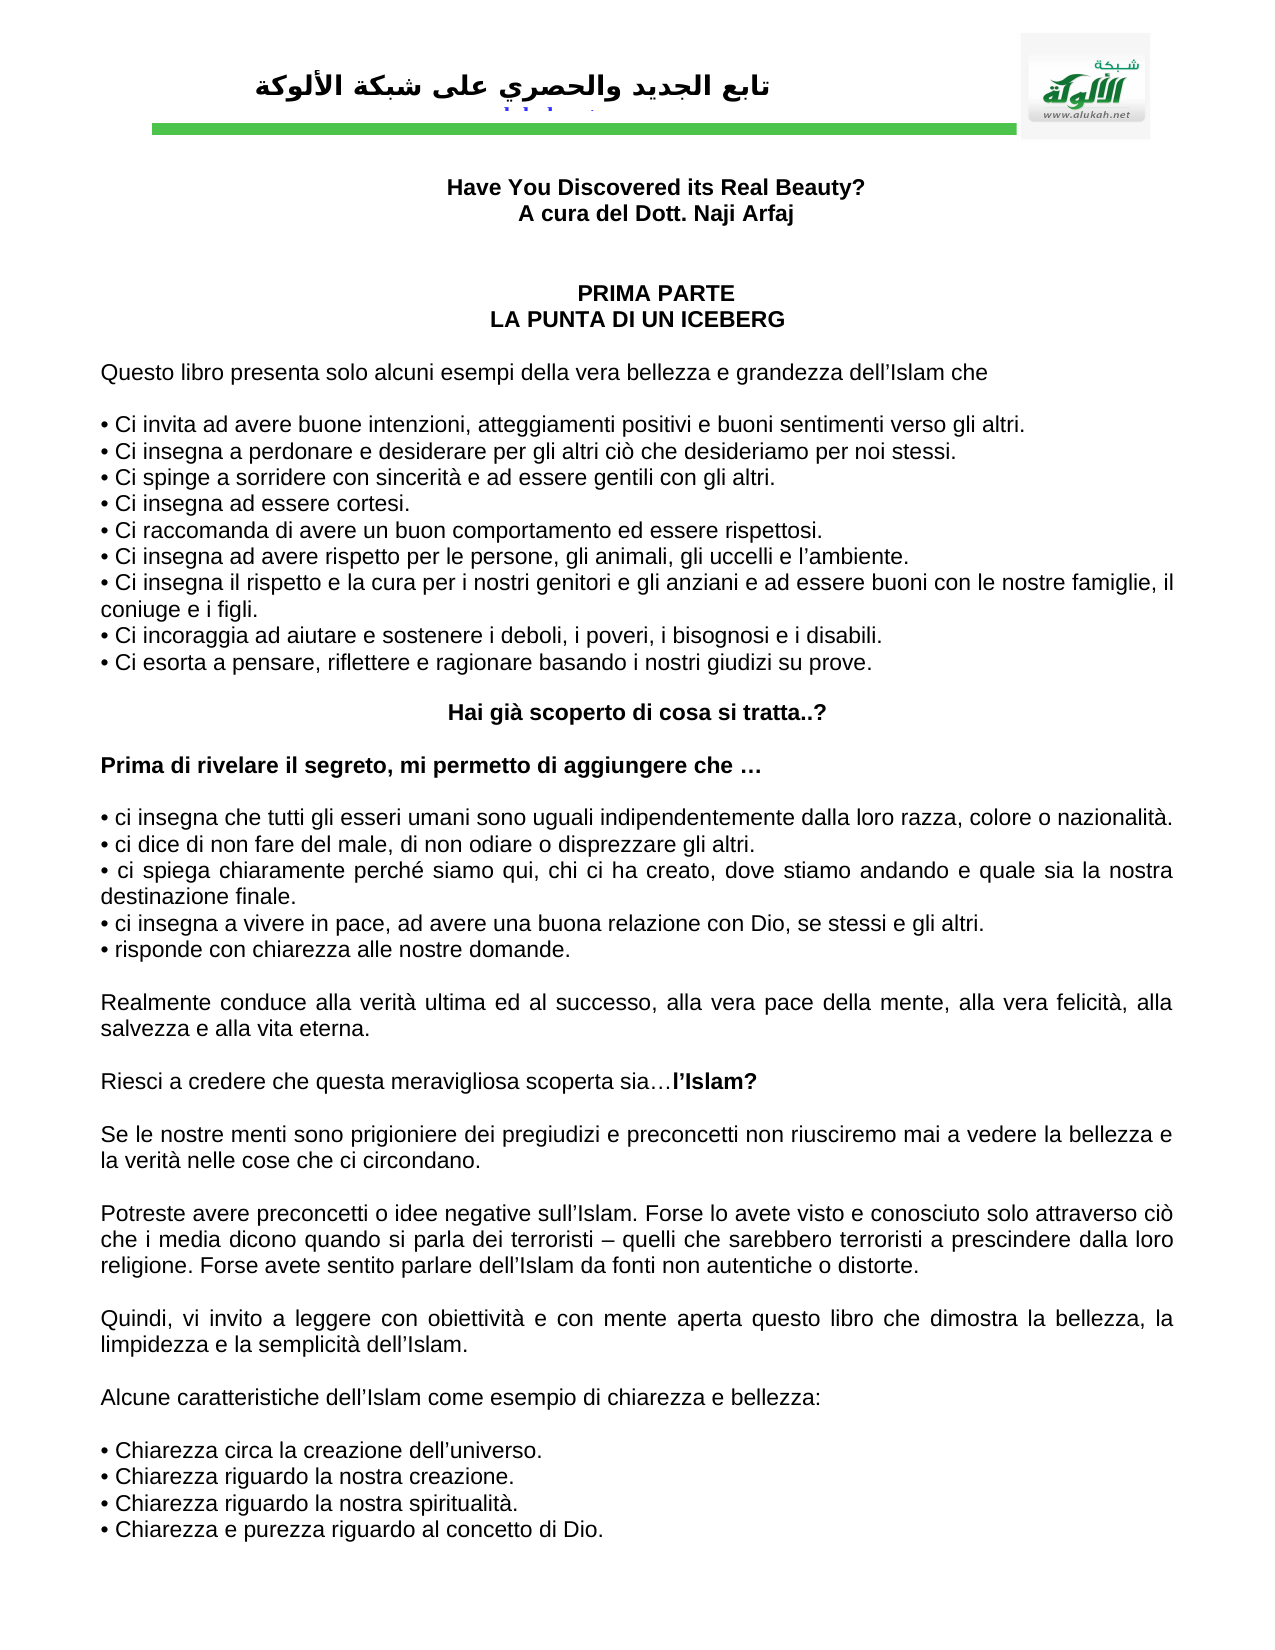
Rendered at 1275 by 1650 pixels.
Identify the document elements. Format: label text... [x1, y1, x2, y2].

text • Ci insegna ad essere cortesi. [100, 490, 1174, 517]
text Quindi, vi invito a leggere con obiettività e con mente aperta questo libro che dimostra la bellezza, la limpidezza e la semplicità dell’Islam. [100, 1305, 1174, 1358]
text Questo libro presenta solo alcuni esempi della vera bellezza e grandezza dell’Islam che [100, 358, 1174, 385]
text • Ci spinge a sorridere con sincerità e ad essere gentili con gli altri. [100, 464, 1174, 490]
text • Chiarezza riguardo la nostra spiritualità. [100, 1489, 1174, 1516]
text • Chiarezza riguardo la nostra creazione. [100, 1463, 1174, 1489]
text • Chiarezza e purezza riguardo al concetto di Dio. [100, 1516, 1174, 1542]
text LA PUNTA DI UN ICEBERG [100, 306, 1174, 332]
text Potreste avere preconcetti o idee negative sull’Islam. Forse lo avete visto e conosciuto solo attraverso ciò che i media dicono quando si parla dei terroristi – quelli che sarebbero terroristi a prescindere dalla loro religione. Forse avete sentito parlare dell’Islam da fonti non autentiche o distorte. [100, 1199, 1174, 1279]
text • Ci insegna a perdonare e desiderare per gli altri ciò che desideriamo per noi stessi. [100, 438, 1174, 464]
text Alcune caratteristiche dell’Islam come esempio di chiarezza e bellezza: [100, 1384, 1174, 1410]
text • ci insegna che tutti gli esseri umani sono uguali indipendentemente dalla loro razza, colore o nazionalità. [100, 804, 1174, 831]
text A cura del Dott. Naji Arfaj [138, 200, 1174, 227]
text • Ci insegna ad avere rispetto per le persone, gli animali, gli uccelli e l’ambiente. [100, 543, 1174, 569]
text • Ci esorta a pensare, riflettere e ragionare basando i nostri giudizi su prove. [100, 648, 1174, 675]
text PRIMA PARTE [138, 279, 1174, 306]
text Realmente conduce alla verità ultima ed al successo, alla vera pace della mente, alla vera felicità, alla salvezza e alla vita eterna. [100, 989, 1174, 1041]
text • Ci incoraggia ad aiutare e sostenere i deboli, i poveri, i bisognosi e i disabili. [100, 622, 1174, 648]
text Hai già scoperto di cosa si tratta..? [100, 699, 1174, 725]
text • Ci raccomanda di avere un buon comportamento ed essere rispettosi. [100, 517, 1174, 543]
text • Ci invita ad avere buone intenzioni, atteggiamenti positivi e buoni sentimenti verso gli altri. [100, 411, 1174, 438]
text • Ci insegna il rispetto e la cura per i nostri genitori e gli anziani e ad essere buoni con le nostre famiglie, il coniuge e i figli. [100, 569, 1174, 622]
text • ci dice di non fare del male, di non odiare o disprezzare gli altri. [100, 831, 1174, 857]
text • ci spiega chiaramente perché siamo qui, chi ci ha creato, dove stiamo andando e quale sia la nostra destinazione finale. [100, 857, 1174, 910]
text Have You Discovered its Real Beauty? [138, 174, 1174, 200]
text Prima di rivelare il segreto, mi permetto di aggiungere che … [100, 752, 1174, 778]
text • ci insegna a vivere in pace, ad avere una buona relazione con Dio, se stessi e gli altri. [100, 910, 1174, 936]
text • risponde con chiarezza alle nostre domande. [100, 936, 1174, 962]
text • Chiarezza circa la creazione dell’universo. [100, 1437, 1174, 1463]
text Se le nostre menti sono prigioniere dei pregiudizi e preconcetti non riusciremo mai a vedere la bellezza e la verità nelle cose che ci circondano. [100, 1121, 1174, 1173]
text Riesci a credere che questa meravigliosa scoperta sia…l’Islam? [100, 1068, 1174, 1094]
